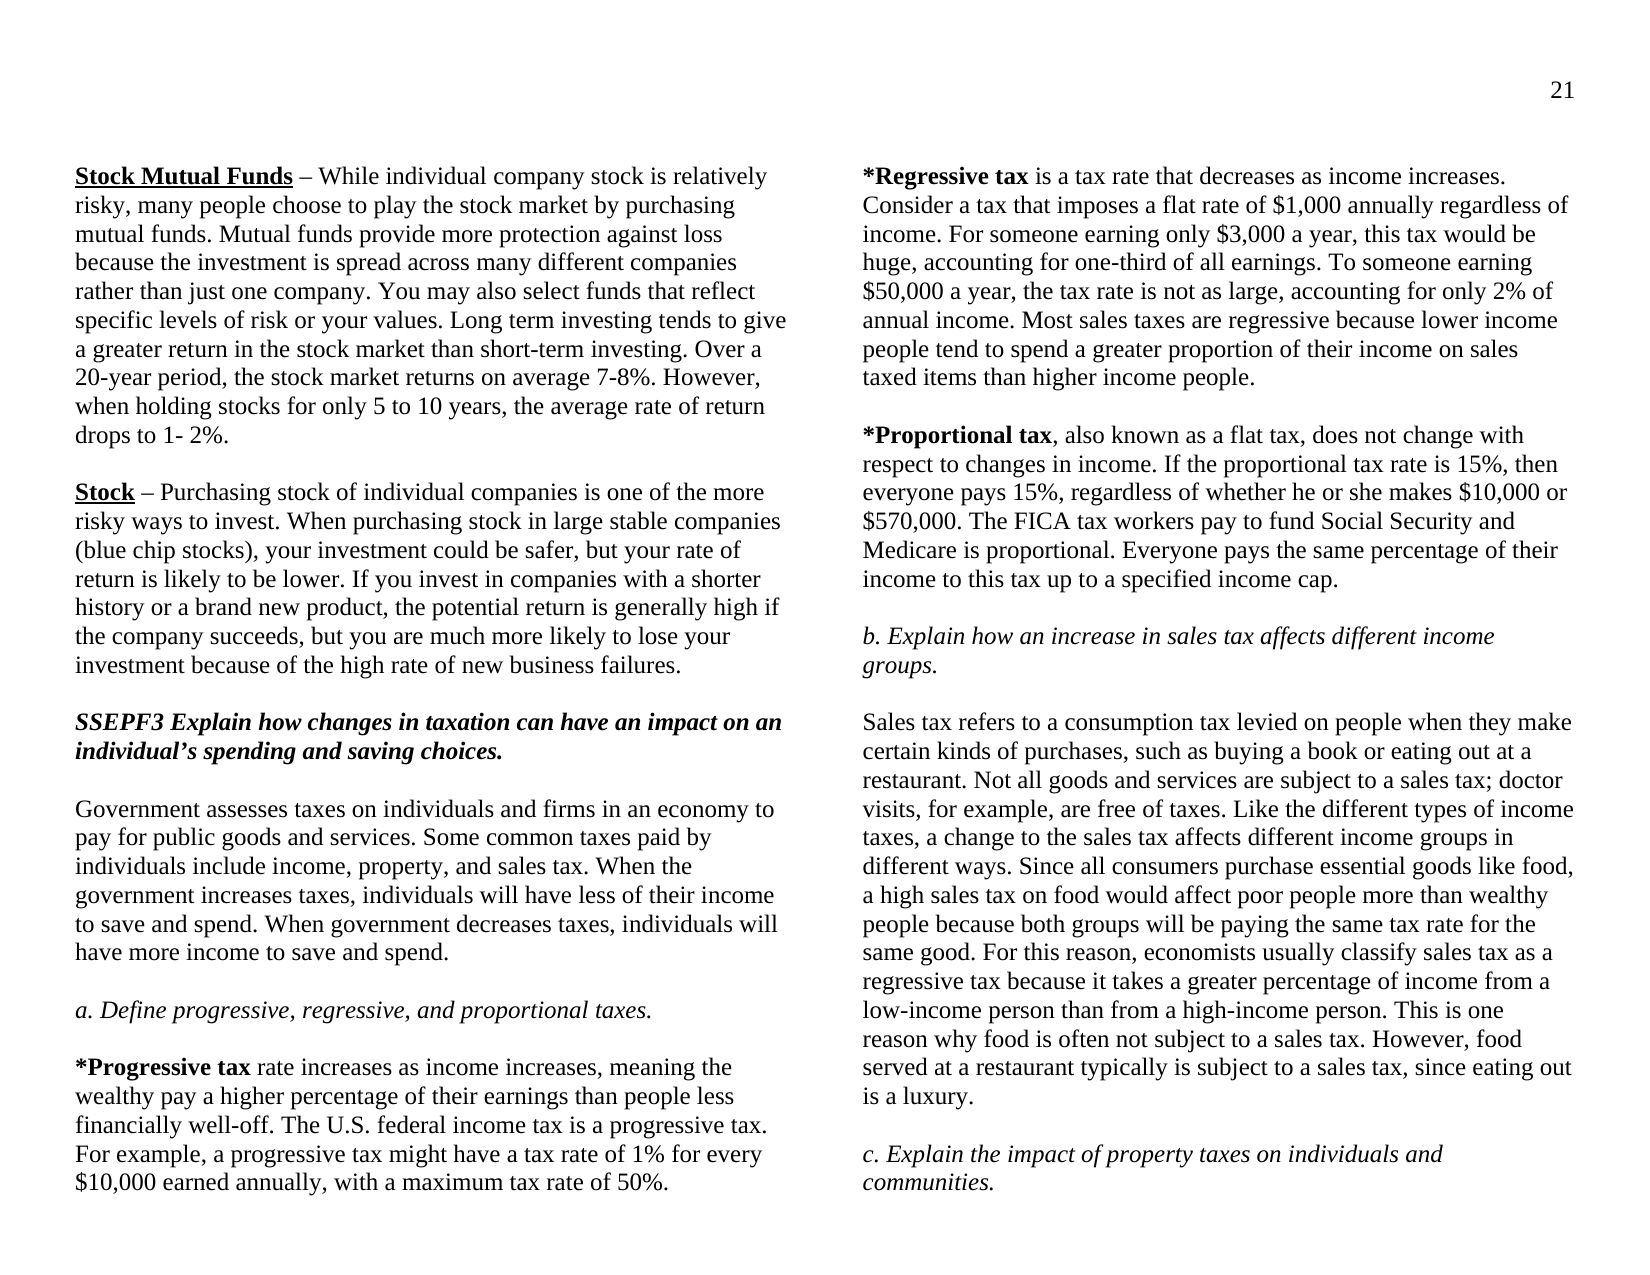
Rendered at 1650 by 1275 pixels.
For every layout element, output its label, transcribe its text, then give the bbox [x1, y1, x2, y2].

text b. Explain how an increase in sales tax affects different income groups. [862, 621, 1575, 679]
text SSEPF3 Explain how changes in taxation can have an impact on an individual’s spending and saving choices. [75, 707, 787, 765]
text Stock – Purchasing stock of individual companies is one of the more risky ways to invest. When purchasing stock in large stable companies (blue chip stocks), your investment could be safer, but your rate of return is likely to be lower. If you invest in companies with a shorter history or a brand new product, the potential return is generally high if the company succeeds, but you are much more likely to lose your investment because of the high rate of new business failures. [75, 477, 787, 679]
text *Regressive tax is a tax rate that decreases as income increases. Consider a tax that imposes a flat rate of $1,000 annually regardless of income. For someone earning only $3,000 a year, this tax would be huge, accounting for one-third of all earnings. To someone earning $50,000 a year, the tax rate is not as large, accounting for only 2% of annual income. Most sales taxes are regressive because lower income people tend to spend a greater proportion of their income on sales taxed items than higher income people. [862, 161, 1575, 391]
text Sales tax refers to a consumption tax levied on people when they make certain kinds of purchases, such as buying a book or eating out at a restaurant. Not all goods and services are subject to a sales tax; doctor visits, for example, are free of taxes. Like the different types of income taxes, a change to the sales tax affects different income groups in different ways. Since all consumers purchase essential goods like food, a high sales tax on food would affect poor people more than wealthy people because both groups will be paying the same tax rate for the same good. For this reason, economists usually classify sales tax as a regressive tax because it takes a greater percentage of income from a low-income person than from a high-income person. This is one reason why food is often not subject to a sales tax. However, food served at a restaurant typically is subject to a sales tax, since eating out is a luxury. [862, 707, 1575, 1110]
text Government assesses taxes on individuals and firms in an economy to pay for public goods and services. Some common taxes paid by individuals include income, property, and sales tax. When the government increases taxes, individuals will have less of their income to save and spend. When government decreases taxes, individuals will have more income to save and spend. [75, 794, 787, 966]
text *Proportional tax, also known as a flat tax, does not change with respect to changes in income. If the proportional tax rate is 15%, then everyone pays 15%, regardless of whether he or she makes $10,000 or $570,000. The FICA tax workers pay to fund Social Security and Medicare is proportional. Everyone pays the same percentage of their income to this tax up to a specified income cap. [862, 420, 1575, 592]
text Stock Mutual Funds – While individual company stock is relatively risky, many people choose to play the stock market by purchasing mutual funds. Mutual funds provide more protection against loss because the investment is spread across many different companies rather than just one company. You may also select funds that reflect specific levels of risk or your values. Long term investing tends to give a greater return in the stock market than short-term investing. Over a 20-year period, the stock market returns on average 7-8%. However, when holding stocks for only 5 to 10 years, the average rate of return drops to 1- 2%. [75, 161, 787, 449]
text *Progressive tax rate increases as income increases, meaning the wealthy pay a higher percentage of their earnings than people less financially well-off. The U.S. federal income tax is a progressive tax. For example, a progressive tax might have a tax rate of 1% for every $10,000 earned annually, with a maximum tax rate of 50%. [75, 1052, 787, 1196]
text a. Define progressive, regressive, and proportional taxes. [75, 995, 787, 1024]
text c. Explain the impact of property taxes on individuals and communities. [862, 1139, 1575, 1196]
